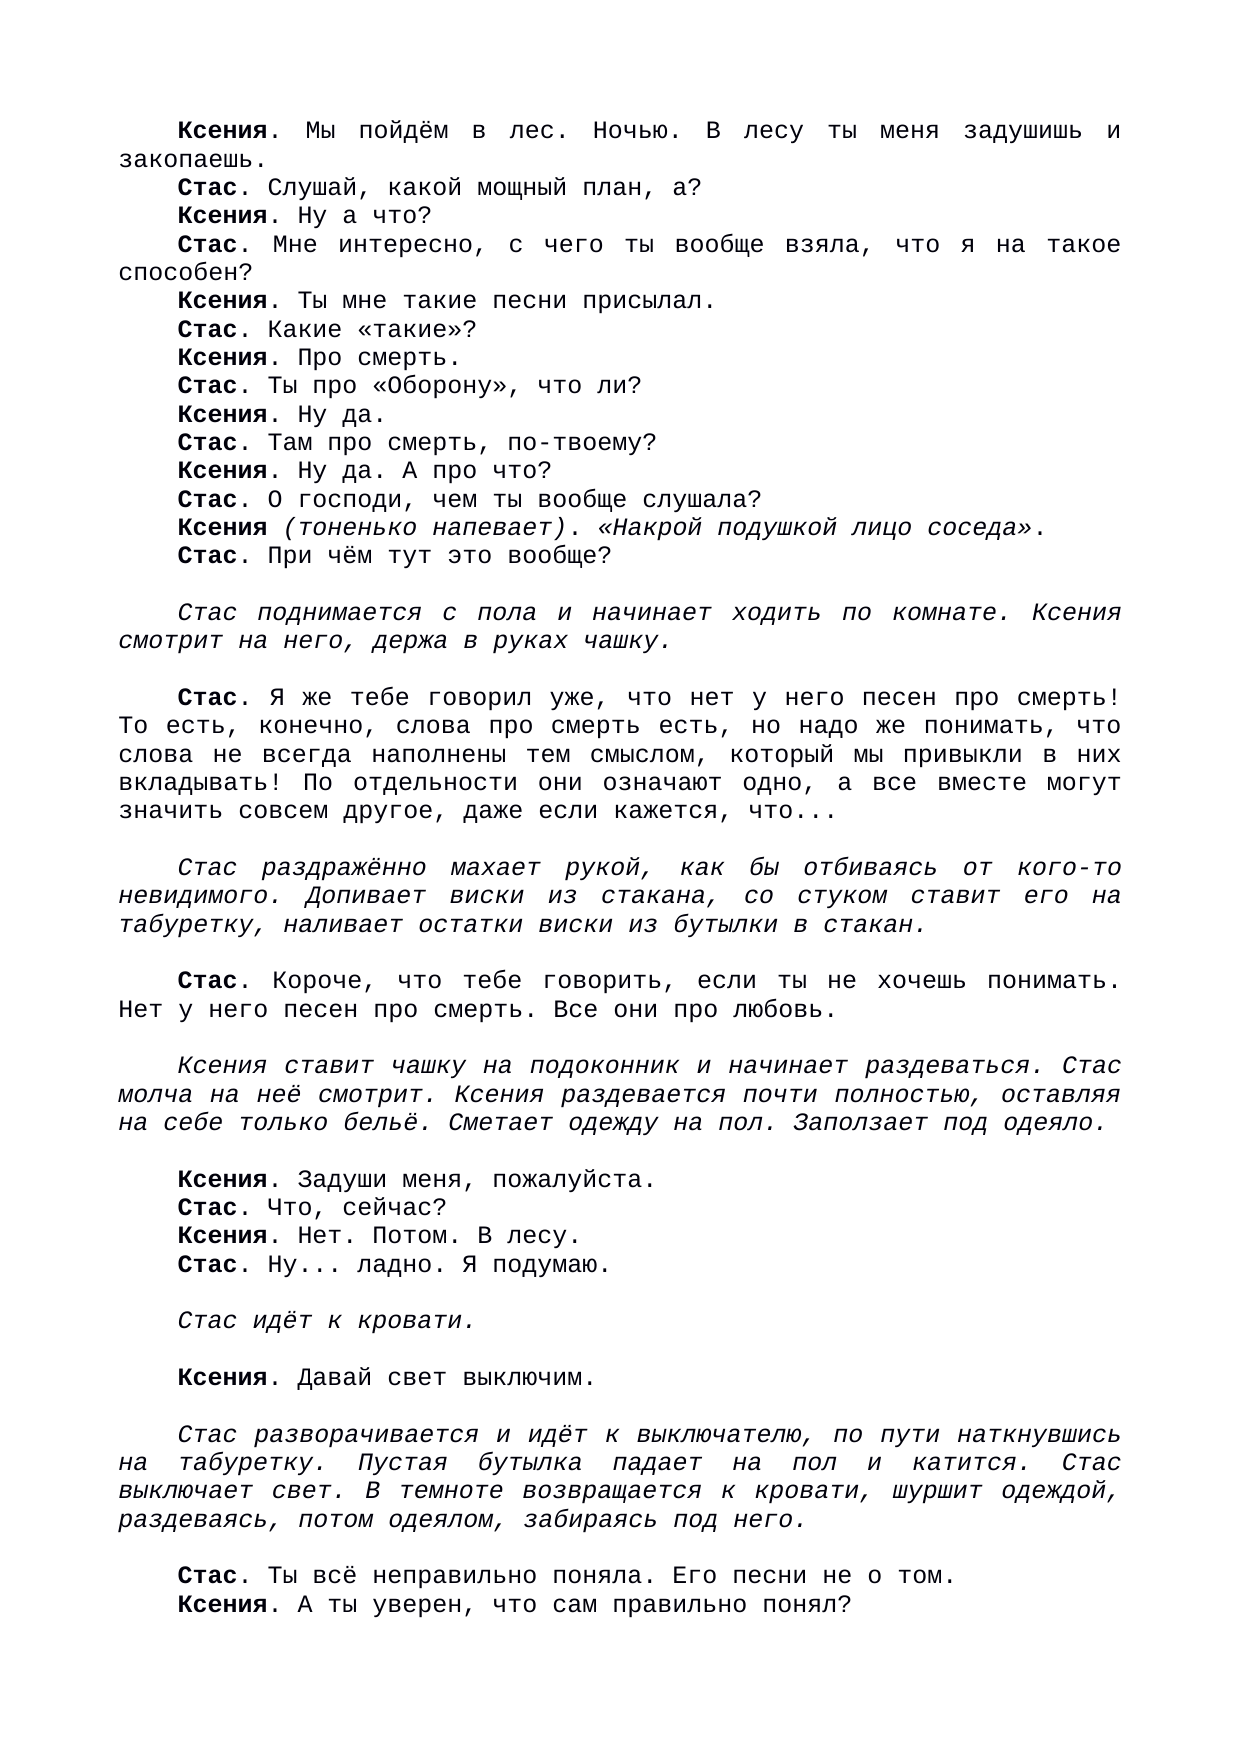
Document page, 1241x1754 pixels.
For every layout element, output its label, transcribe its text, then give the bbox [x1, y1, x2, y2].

text Стас. Ну... ладно. Я подумаю. [118, 1251, 1122, 1280]
text Ксения. Давай свет выключим. [118, 1365, 1122, 1393]
text Ксения. Про смерть. [118, 345, 1122, 373]
text Ксения. Нет. Потом. В лесу. [118, 1223, 1122, 1251]
text Ксения (тоненько напевает). «Накрой подушкой лицо соседа». [118, 515, 1122, 543]
text Стас. Ты всё неправильно поняла. Его песни не о том. [118, 1563, 1122, 1591]
text Ксения. А ты уверен, что сам правильно понял? [118, 1591, 1122, 1620]
text Стас. Слушай, какой мощный план, а? [118, 175, 1122, 203]
text Стас. Ты про «Оборону», что ли? [118, 373, 1122, 401]
text Ксения. Задуши меня, пожалуйста. [118, 1166, 1122, 1195]
text Стас разворачивается и идёт к выключателю, по пути наткнувшись на табуретку. Пустая бутылка падает на пол и катится. Стас выключает свет. В темноте возвращается к кровати, шуршит одеждой, раздеваясь, потом одеялом, забираясь под него. [118, 1421, 1122, 1535]
text Ксения. Ну да. А про что? [118, 458, 1122, 486]
text Ксения. Мы пойдём в лес. Ночью. В лесу ты меня задушишь и закопаешь. [118, 118, 1122, 175]
text Стас. Там про смерть, по-твоему? [118, 430, 1122, 458]
text Ксения. Ну да. [118, 401, 1122, 430]
text Стас. Какие «такие»? [118, 316, 1122, 345]
text Ксения. Ну а что? [118, 203, 1122, 231]
text Стас. Короче, что тебе говорить, если ты не хочешь понимать. Нет у него песен про смерть. Все они про любовь. [118, 968, 1122, 1025]
text Стас. Я же тебе говорил уже, что нет у него песен про смерть! То есть, конечно, слова про смерть есть, но надо же понимать, что слова не всегда наполнены тем смыслом, который мы привыкли в них вкладывать! По отдельности они означают одно, а все вместе могут значить совсем другое, даже если кажется, что... [118, 685, 1122, 826]
text Стас. О господи, чем ты вообще слушала? [118, 486, 1122, 515]
text Ксения ставит чашку на подоконник и начинает раздеваться. Стас молча на неё смотрит. Ксения раздевается почти полностью, оставляя на себе только бельё. Сметает одежду на пол. Заползает под одеяло. [118, 1053, 1122, 1138]
text Стас раздражённо махает рукой, как бы отбиваясь от кого-то невидимого. Допивает виски из стакана, со стуком ставит его на табуретку, наливает остатки виски из бутылки в стакан. [118, 855, 1122, 940]
text Стас идёт к кровати. [118, 1308, 1122, 1336]
text Стас. Мне интересно, с чего ты вообще взяла, что я на такое способен? [118, 231, 1122, 288]
text Стас. При чём тут это вообще? [118, 543, 1122, 571]
text Стас. Что, сейчас? [118, 1195, 1122, 1223]
text Стас поднимается с пола и начинает ходить по комнате. Ксения смотрит на него, держа в руках чашку. [118, 600, 1122, 656]
text Ксения. Ты мне такие песни присылал. [118, 288, 1122, 316]
